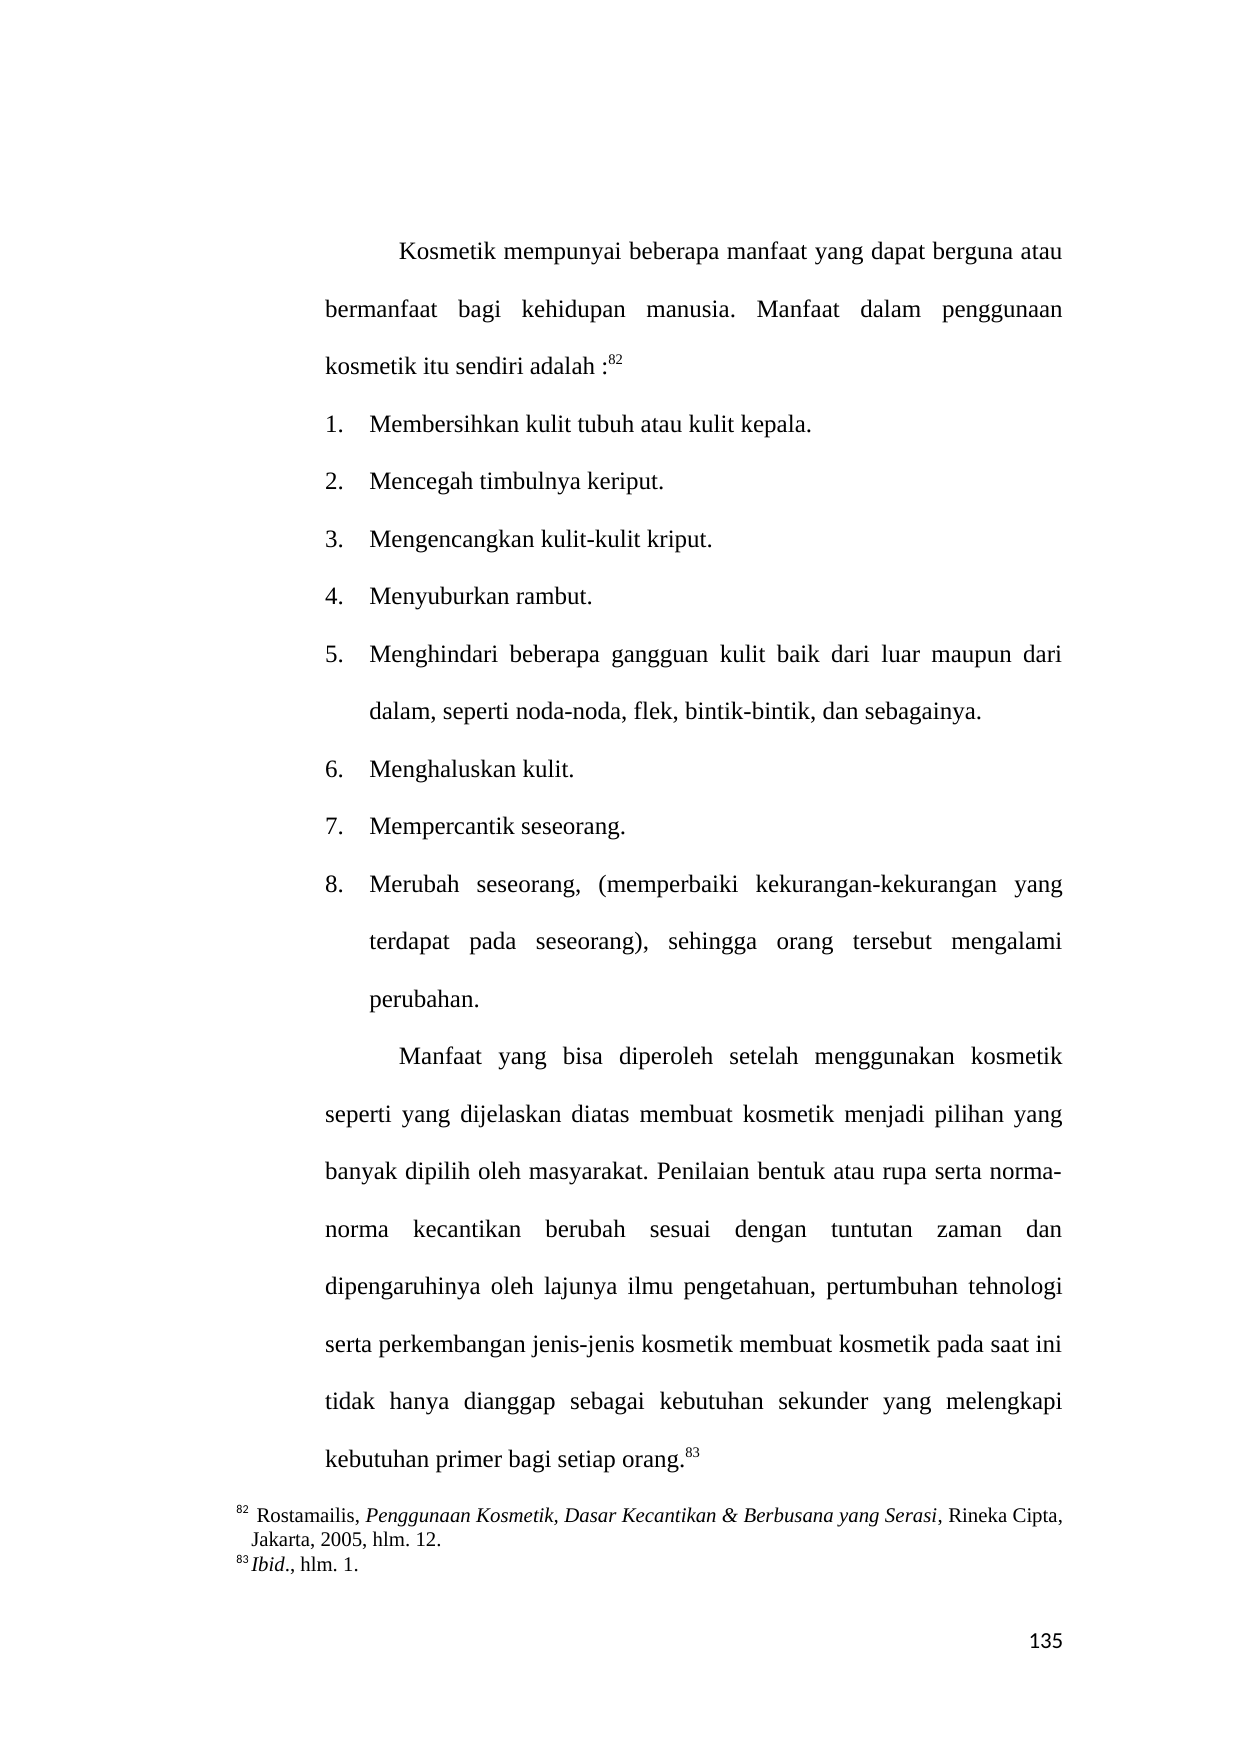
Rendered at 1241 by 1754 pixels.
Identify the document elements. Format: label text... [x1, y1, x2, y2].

list Menghaluskan kulit. [325, 754, 1063, 782]
list Manfaat yang bisa diperoleh setelah menggunakan kosmetik seperti yang dijelaskan diatas membuat kosmetik menjadi pilihan yang banyak dipilih oleh masyarakat. Penilaian bentuk atau rupa serta norma-norma kecantikan berubah sesuai dengan tuntutan zaman dan dipengaruhinya oleh lajunya ilmu pengetahuan, pertumbuhan tehnologi serta perkembangan jenis-jenis kosmetik membuat kosmetik pada saat ini tidak hanya dianggap sebagai kebutuhan sekunder yang melengkapi kebutuhan primer bagi setiap orang. [325, 1041, 1063, 1472]
list Mencegah timbulnya keriput. [325, 466, 1063, 495]
list Menyuburkan rambut. [325, 581, 1063, 610]
list Mengencangkan kulit-kulit kriput. [325, 524, 1063, 552]
list Merubah seseorang, (memperbaiki kekurangan-kekurangan yang terdapat pada seseorang), sehingga orang tersebut mengalami perubahan. [325, 869, 1063, 1012]
list Mempercantik seseorang. [325, 811, 1063, 840]
list Membersihkan kulit tubuh atau kulit kepala. [325, 409, 1063, 437]
list Kosmetik mempunyai beberapa manfaat yang dapat berguna atau bermanfaat bagi kehidupan manusia. Manfaat dalam penggunaan kosmetik itu sendiri adalah : [325, 236, 1063, 380]
list Menghindari beberapa gangguan kulit baik dari luar maupun dari dalam, seperti noda-noda, flek, bintik-bintik, dan sebagainya. [325, 639, 1063, 725]
